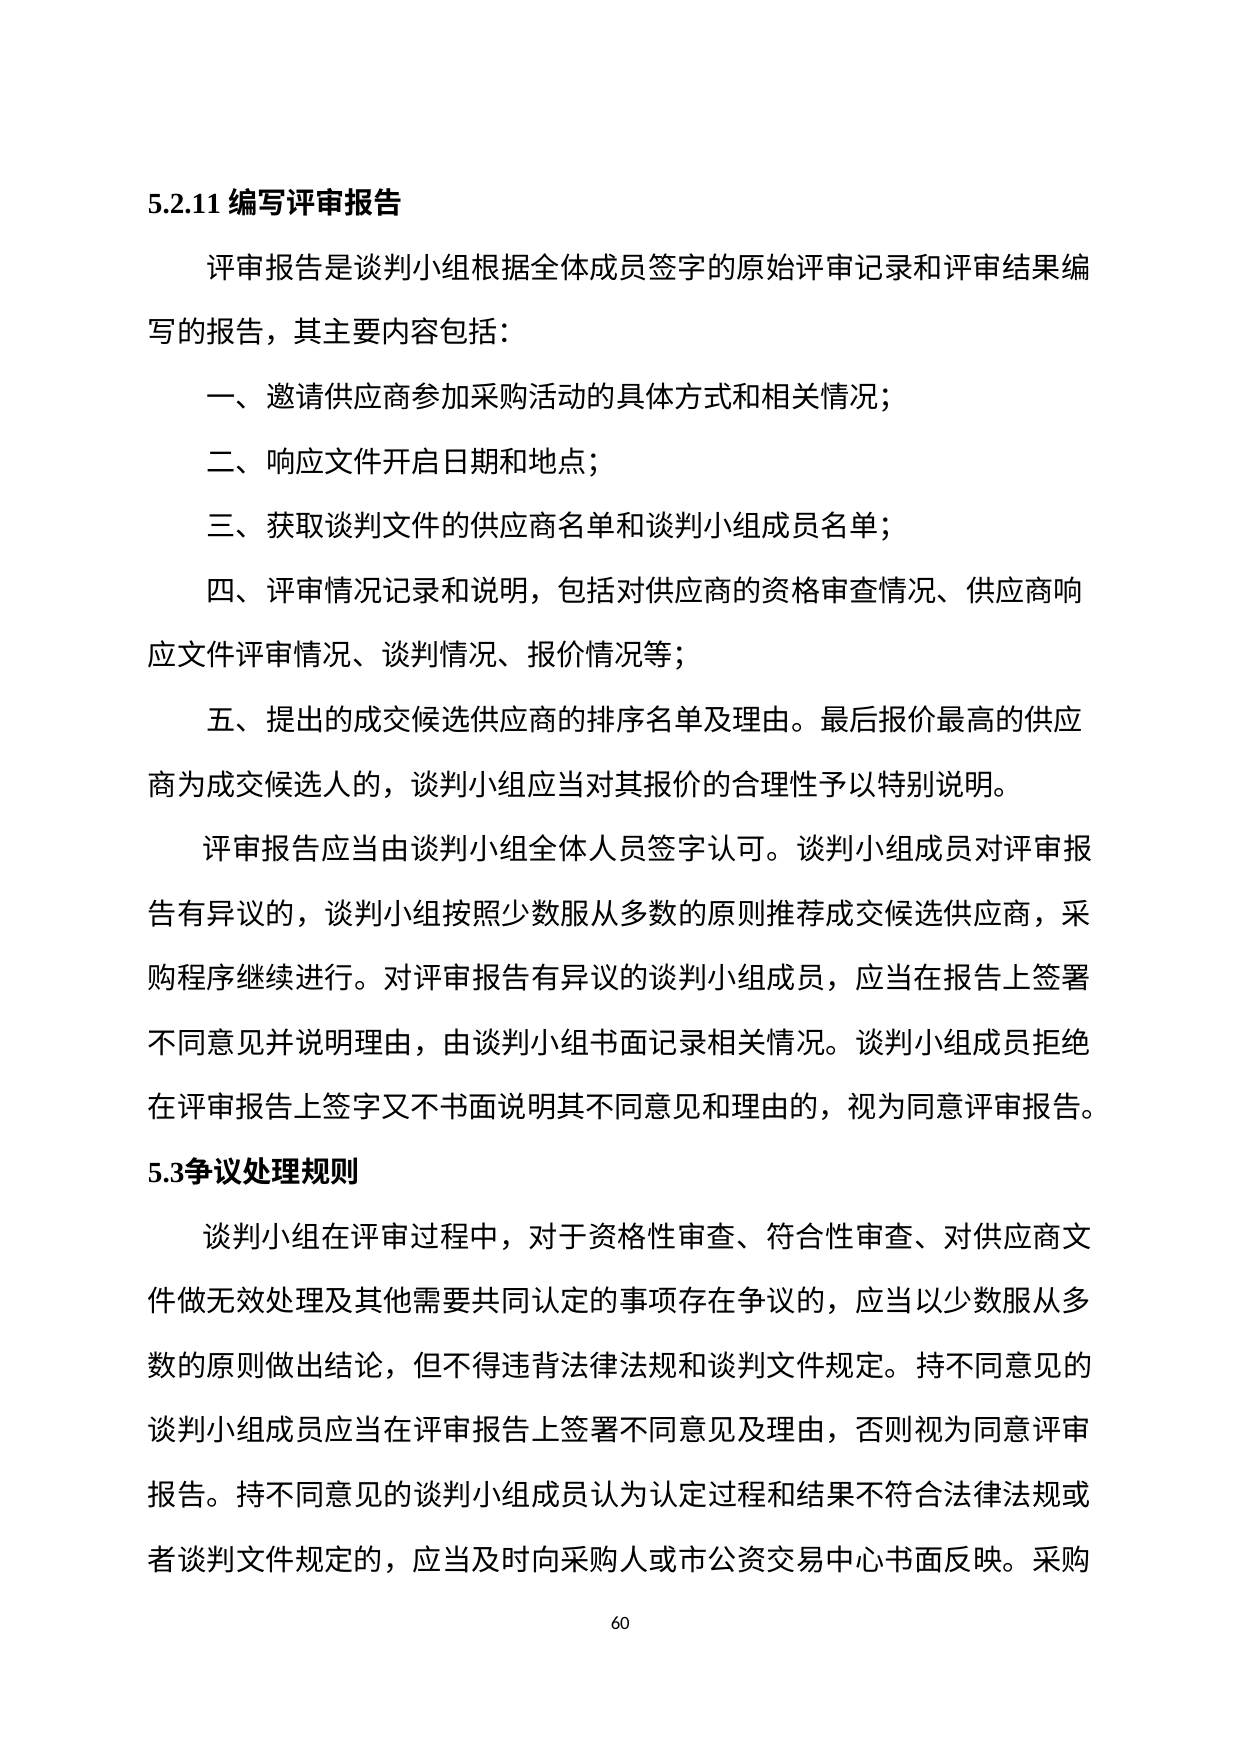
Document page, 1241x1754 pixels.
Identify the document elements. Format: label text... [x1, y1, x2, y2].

list 获取谈判文件的供应商名单和谈判小组成员名单； [206, 485, 1093, 549]
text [148, 1195, 1093, 1583]
text 评审报告应当由谈判小组全体人员签字认可。谈判小组成员对评审报告有异议的，谈判小组按照少数服从多数的原则推荐成交候选供应商，采购程序继续进行。对评审报告有异议的谈判小组成员，应当在报告上签署不同意见并说明理由，由谈判小组书面记录相关情况。谈判小组成员拒绝在评审报告上签字又不书面说明其不同意见和理由的，视为同意评审报告。 [148, 808, 1093, 1131]
text 评审报告是谈判小组根据全体成员签字的原始评审记录和评审结果编写的报告，其主要内容包括： [148, 227, 1093, 356]
list 提出的成交候选供应商的排序名单及理由。最后报价最高的供应商为成交候选人的，谈判小组应当对其报价的合理性予以特别说明。 [148, 679, 1093, 808]
list 评审情况记录和说明，包括对供应商的资格审查情况、供应商响应文件评审情况、谈判情况、报价情况等； [148, 549, 1093, 679]
list 邀请供应商参加采购活动的具体方式和相关情况； [206, 356, 1093, 420]
subtitle 编写评审报告 [148, 162, 1093, 227]
list 响应文件开启日期和地点； [206, 420, 1093, 485]
subtitle 争议处理规则 [148, 1131, 1093, 1195]
